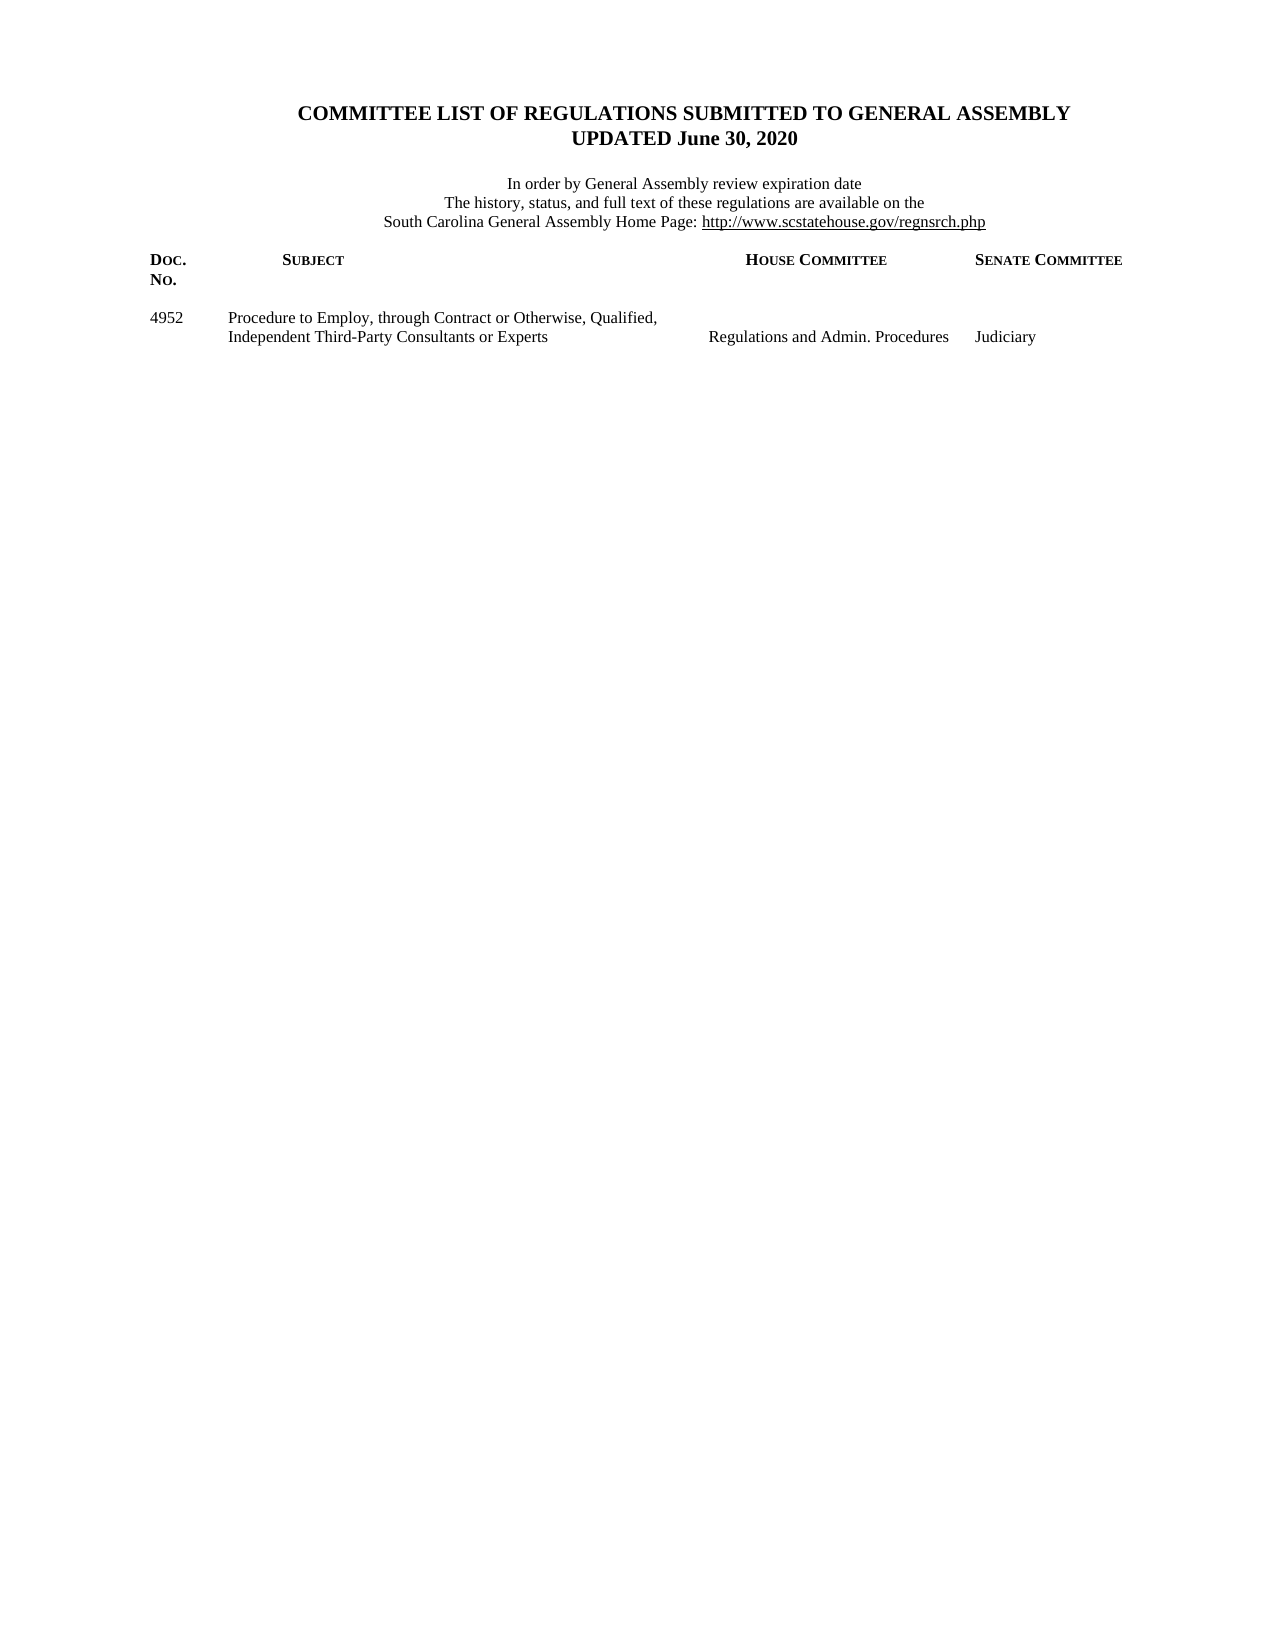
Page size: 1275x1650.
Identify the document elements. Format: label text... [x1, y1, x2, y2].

text COMMITTEE LIST OF REGULATIONS SUBMITTED TO GENERAL ASSEMBLY [150, 101, 1219, 125]
text The history, status, and full text of these regulations are available on the [150, 193, 1219, 212]
text UPDATED June 30, 2020 [150, 125, 1219, 149]
text In order by General Assembly review expiration date [150, 173, 1219, 193]
text 4952 Procedure to Employ, through Contract or Otherwise, Qualified, [150, 308, 1219, 327]
text No. [150, 269, 1219, 288]
text South Carolina General Assembly Home Page: http://www.scstatehouse.gov/regnsrch.php [150, 212, 1219, 231]
text Independent Third-Party Consultants or Experts Regulations and Admin. Procedures Judiciary [150, 327, 1219, 346]
text Doc. Subject House Committee Senate Committee [150, 250, 1219, 269]
